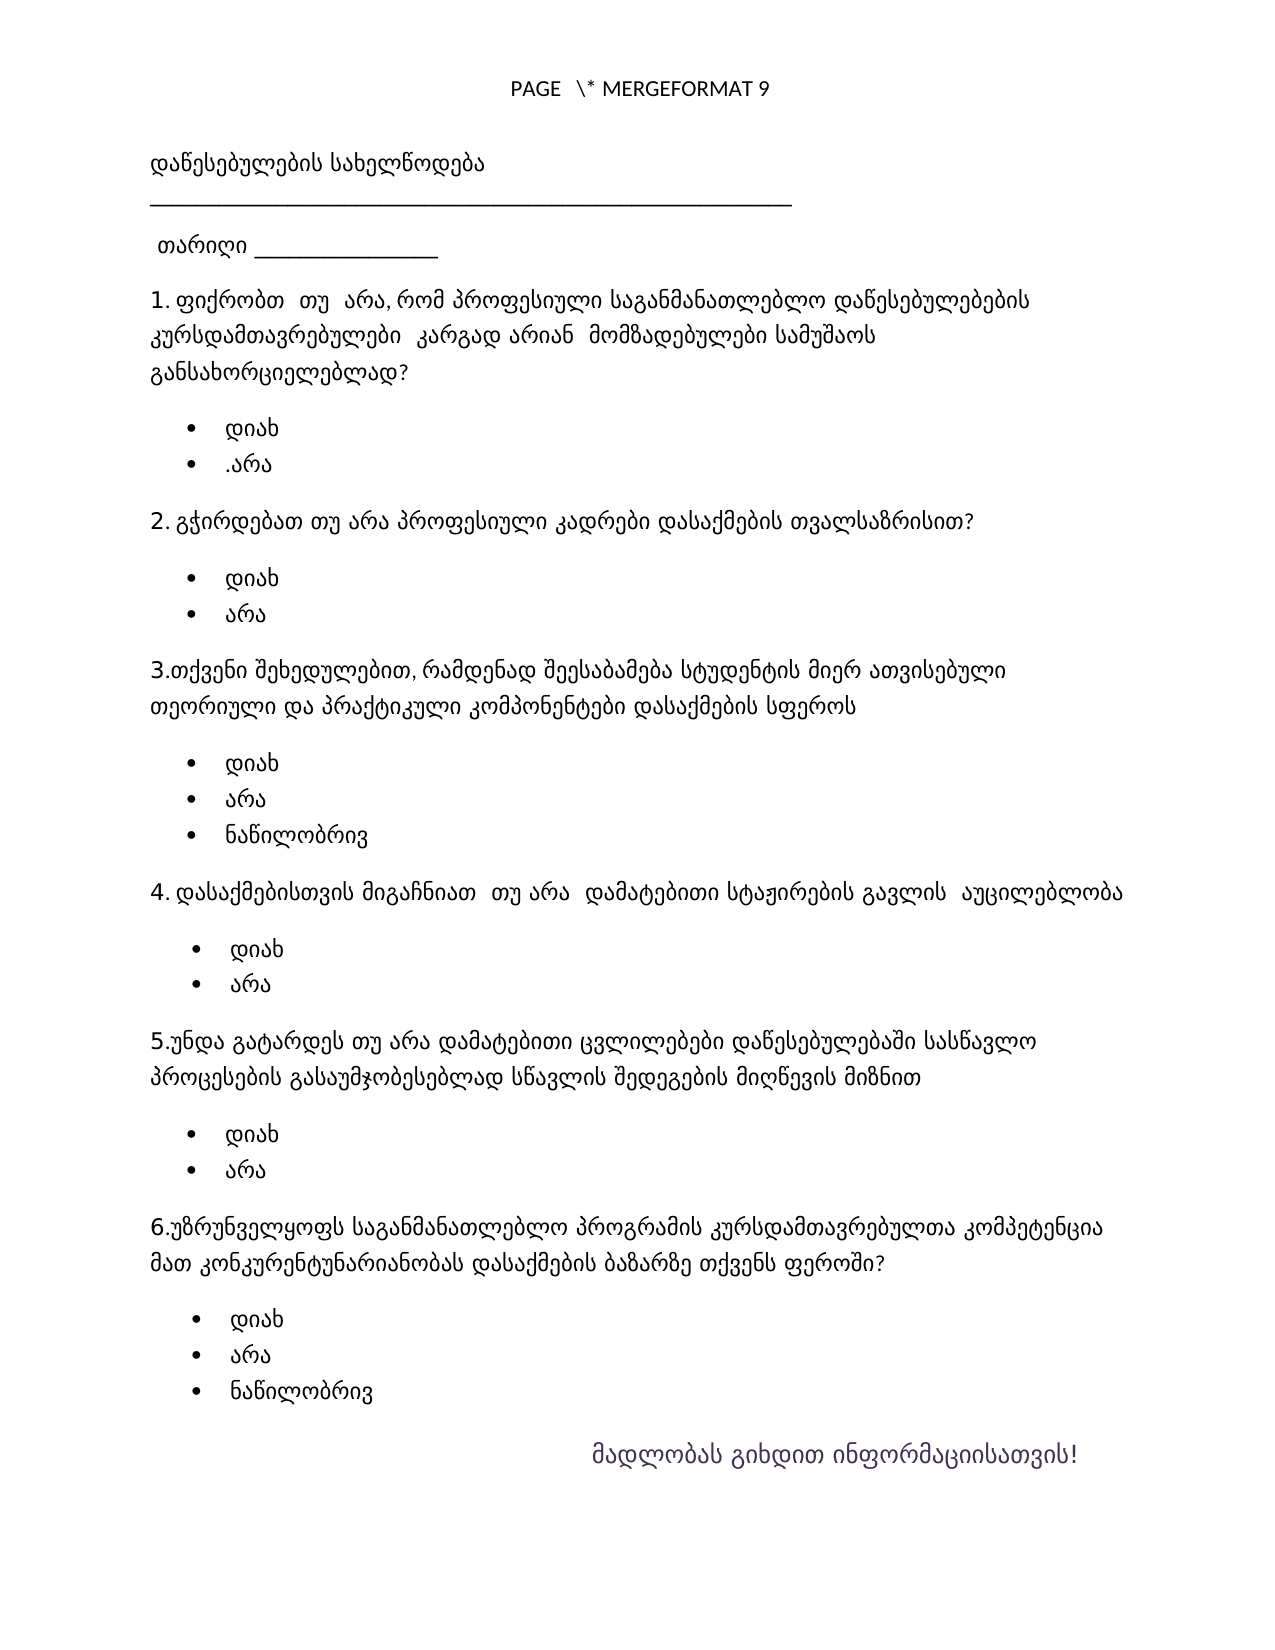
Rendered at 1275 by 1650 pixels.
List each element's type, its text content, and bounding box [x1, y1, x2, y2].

list არა [192, 1339, 1125, 1371]
list დიახ [187, 747, 1125, 778]
text 6.უზრუნველყოფს საგანმანათლებლო პროგრამის კურსდამთავრებულთა კომპეტენცია მათ კონკურენტუნარიანობას დასაქმების ბაზარზე თქვენს ფეროში? [150, 1211, 1125, 1278]
text 2. გჭირდებათ თუ არა პროფესიული კადრები დასაქმების თვალსაზრისით? [150, 505, 1125, 536]
text თარიღი ________________ [150, 232, 1125, 259]
text 5.უნდა გატარდეს თუ არა დამატებითი ცვლილებები დაწესებულებაში სასწავლო პროცესების გასაუმჯობესებლად სწავლის შედეგების მიღწევის მიზნით [150, 1025, 1125, 1092]
list ნაწილობრივ [187, 819, 1125, 850]
list არა [192, 968, 1125, 1000]
list არა [187, 783, 1125, 814]
list დიახ [187, 1118, 1125, 1149]
list .არა [187, 448, 1125, 479]
text 4. დასაქმებისთვის მიგაჩნიათ თუ არა დამატებითი სტაჟირების გავლის აუცილებლობა [150, 876, 1125, 907]
text 1. ფიქრობთ თუ არა, რომ პროფესიული საგანმანათლებლო დაწესებულებების კურსდამთავრებულები კარგად არიან მომზადებულები სამუშაოს განსახორციელებლად? [150, 283, 1125, 387]
list დიახ [187, 412, 1125, 443]
list დიახ [192, 932, 1125, 964]
list ნაწილობრივ [192, 1375, 1125, 1406]
list დიახ [192, 1303, 1125, 1334]
list დიახ [187, 562, 1125, 593]
text 3.თქვენი შეხედულებით, რამდენად შეესაბამება სტუდენტის მიერ ათვისებული თეორიული და პრაქტიკული კომპონენტები დასაქმების სფეროს [150, 654, 1125, 722]
text მადლობას გიხდით ინფორმაციისათვის! [150, 1440, 1125, 1469]
list არა [187, 1154, 1125, 1185]
text დაწესებულების სახელწოდება ________________________________________________________ [150, 150, 1125, 207]
list არა [187, 598, 1125, 629]
